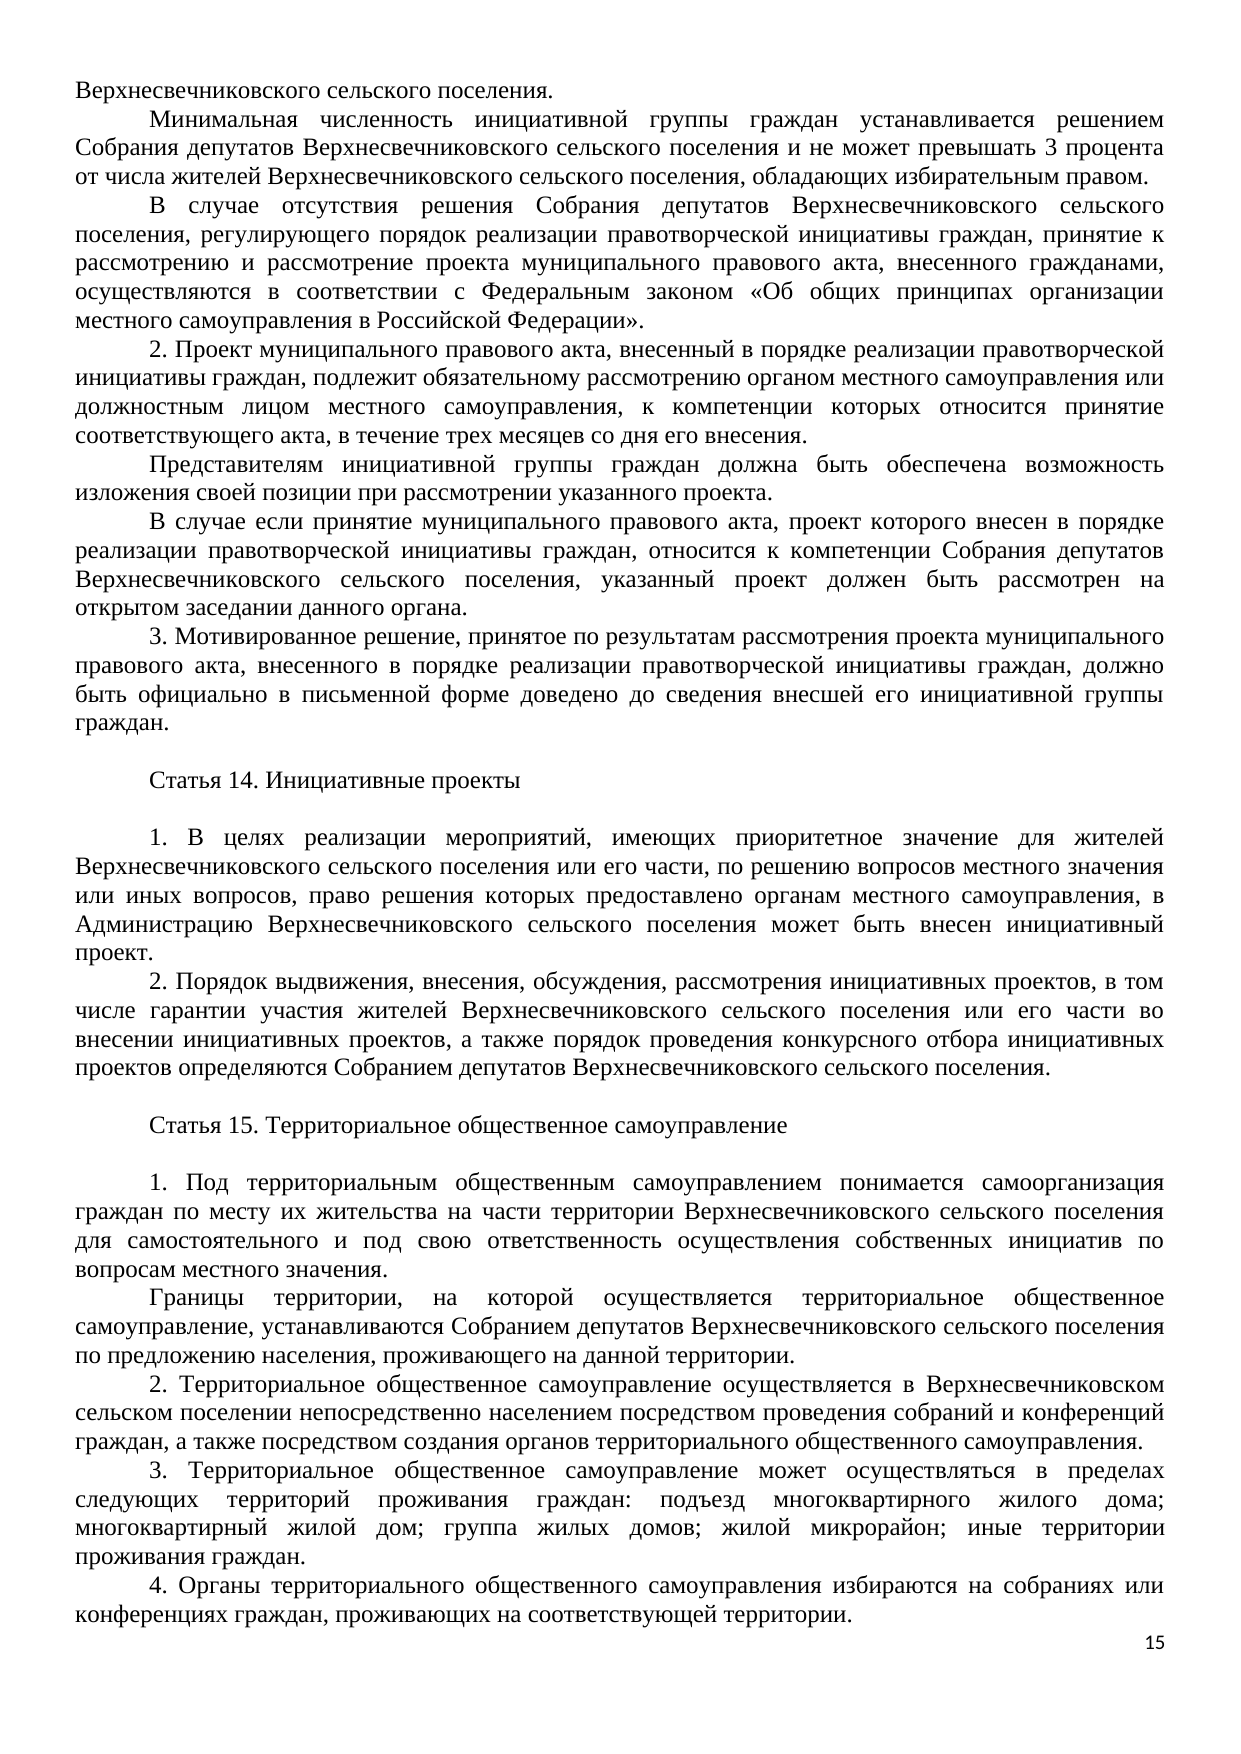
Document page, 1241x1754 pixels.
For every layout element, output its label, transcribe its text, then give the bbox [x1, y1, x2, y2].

text 3. Мотивированное решение, принятое по результатам рассмотрения проекта муниципального правового акта, внесенного в порядке реализации правотворческой инициативы граждан, должно быть официально в письменной форме доведено до сведения внесшей его инициативной группы граждан. [75, 621, 1165, 736]
text 1. Под территориальным общественным самоуправлением понимается самоорганизация граждан по месту их жительства на части территории Верхнесвечниковского сельского поселения для самостоятельного и под свою ответственность осуществления собственных инициатив по вопросам местного значения. [75, 1167, 1165, 1282]
text Статья 15. Территориальное общественное самоуправление [75, 1110, 1165, 1139]
text Границы территории, на которой осуществляется территориальное общественное самоуправление, устанавливаются Собранием депутатов Верхнесвечниковского сельского поселения по предложению населения, проживающего на данной территории. [75, 1282, 1165, 1369]
text 1. В целях реализации мероприятий, имеющих приоритетное значение для жителей Верхнесвечниковского сельского поселения или его части, по решению вопросов местного значения или иных вопросов, право решения которых предоставлено органам местного самоуправления, в Администрацию Верхнесвечниковского сельского поселения может быть внесен инициативный проект. [75, 822, 1165, 966]
text Статья 14. Инициативные проекты [75, 765, 1165, 794]
text В случае отсутствия решения Собрания депутатов Верхнесвечниковского сельского поселения, регулирующего порядок реализации правотворческой инициативы граждан, принятие к рассмотрению и рассмотрение проекта муниципального правового акта, внесенного гражданами, осуществляются в соответствии с Федеральным законом «Об общих принципах организации местного самоуправления в Российской Федерации». [75, 190, 1165, 334]
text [75, 75, 1165, 104]
text В случае если принятие муниципального правового акта, проект которого внесен в порядке реализации правотворческой инициативы граждан, относится к компетенции Собрания депутатов Верхнесвечниковского сельского поселения, указанный проект должен быть рассмотрен на открытом заседании данного органа. [75, 506, 1165, 621]
text 3. Территориальное общественное самоуправление может осуществляться в пределах следующих территорий проживания граждан: подъезд многоквартирного жилого дома; многоквартирный жилой дом; группа жилых домов; жилой микрорайон; иные территории проживания граждан. [75, 1455, 1165, 1570]
text 2. Проект муниципального правового акта, внесенный в порядке реализации правотворческой инициативы граждан, подлежит обязательному рассмотрению органом местного самоуправления или должностным лицом местного самоуправления, к компетенции которых относится принятие соответствующего акта, в течение трех месяцев со дня его внесения. [75, 334, 1165, 449]
text 4. Органы территориального общественного самоуправления избираются на собраниях или конференциях граждан, проживающих на соответствующей территории. [75, 1570, 1165, 1627]
text 2. Территориальное общественное самоуправление осуществляется в Верхнесвечниковском сельском поселении непосредственно населением посредством проведения собраний и конференций граждан, а также посредством создания органов территориального общественного самоуправления. [75, 1369, 1165, 1455]
text Представителям инициативной группы граждан должна быть обеспечена возможность изложения своей позиции при рассмотрении указанного проекта. [75, 449, 1165, 506]
text 2. Порядок выдвижения, внесения, обсуждения, рассмотрения инициативных проектов, в том числе гарантии участия жителей Верхнесвечниковского сельского поселения или его части во внесении инициативных проектов, а также порядок проведения конкурсного отбора инициативных проектов определяются Собранием депутатов Верхнесвечниковского сельского поселения. [75, 966, 1165, 1081]
text Минимальная численность инициативной группы граждан устанавливается решением Собрания депутатов Верхнесвечниковского сельского поселения и не может превышать 3 процента от числа жителей Верхнесвечниковского сельского поселения, обладающих избирательным правом. [75, 104, 1165, 190]
